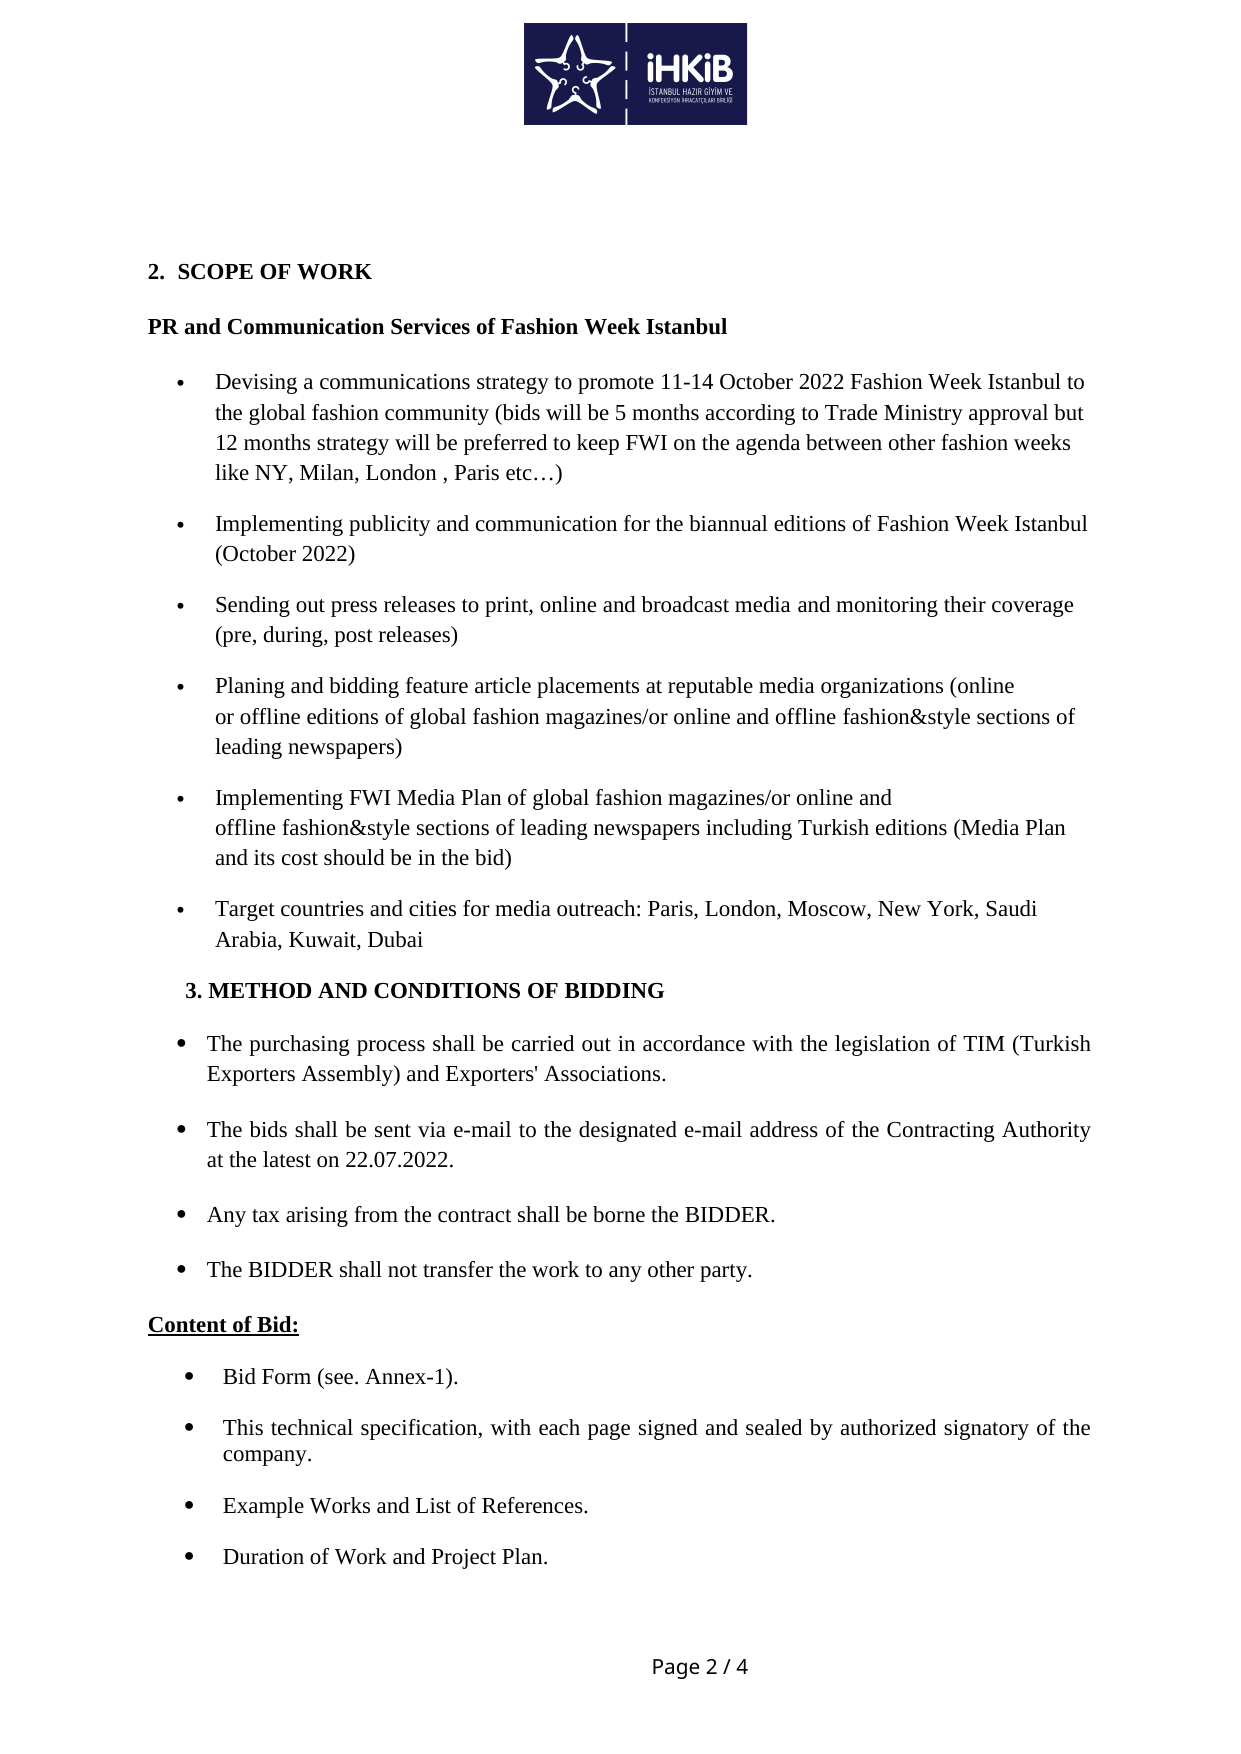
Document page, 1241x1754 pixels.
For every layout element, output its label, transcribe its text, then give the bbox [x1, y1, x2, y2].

list Planing and bidding feature article placements at reputable media organizations (online or offline editions of global fashion magazines/or online and offline fashion&style sections of leading newspapers) [177, 673, 1093, 759]
text 3. METHOD AND CONDITIONS OF BIDDING [185, 977, 1093, 1003]
list Devising a communications strategy to promote 11-14 October 2022 Fashion Week Istanbul to the global fashion community (bids will be 5 months according to Trade Ministry approval but 12 months strategy will be preferred to keep FWI on the agenda between other fashion weeks like NY, Milan, London , Paris etc…) [177, 368, 1093, 485]
list Any tax arising from the contract shall be borne the BIDDER. [177, 1201, 1093, 1227]
list This technical specification, with each page signed and sealed by authorized signatory of the company. [185, 1414, 1093, 1467]
text Content of Bid: [148, 1311, 1093, 1338]
list Bid Form (see. Annex-1). [185, 1363, 1093, 1389]
list The purchasing process shall be carried out in accordance with the legislation of TIM (Turkish Exporters Assembly) and Exporters' Associations. [177, 1030, 1093, 1087]
list Implementing publicity and communication for the biannual editions of Fashion Week Istanbul (October 2022) [177, 510, 1093, 567]
list Duration of Work and Project Plan. [185, 1543, 1093, 1569]
list Implementing FWI Media Plan of global fashion magazines/or online and offline fashion&style sections of leading newspapers including Turkish editions (Media Plan and its cost should be in the bid) [177, 784, 1093, 871]
list PR and Communication Services of Fashion Week Istanbul [148, 313, 1093, 339]
list Target countries and cities for media outreach: Paris, London, Moscow, New York, Saudi Arabia, Kuwait, Dubai [177, 896, 1093, 952]
list The bids shall be sent via e-mail to the designated e-mail address of the Contracting Authority at the latest on 22.07.2022. [177, 1116, 1093, 1172]
list Example Works and List of References. [185, 1492, 1093, 1518]
picture [524, 23, 748, 125]
list 2. SCOPE OF WORK [148, 258, 1093, 284]
list Sending out press releases to print, online and broadcast media and monitoring their coverage (pre, during, post releases) [177, 591, 1093, 648]
list The BIDDER shall not transfer the work to any other party. [177, 1256, 1093, 1283]
